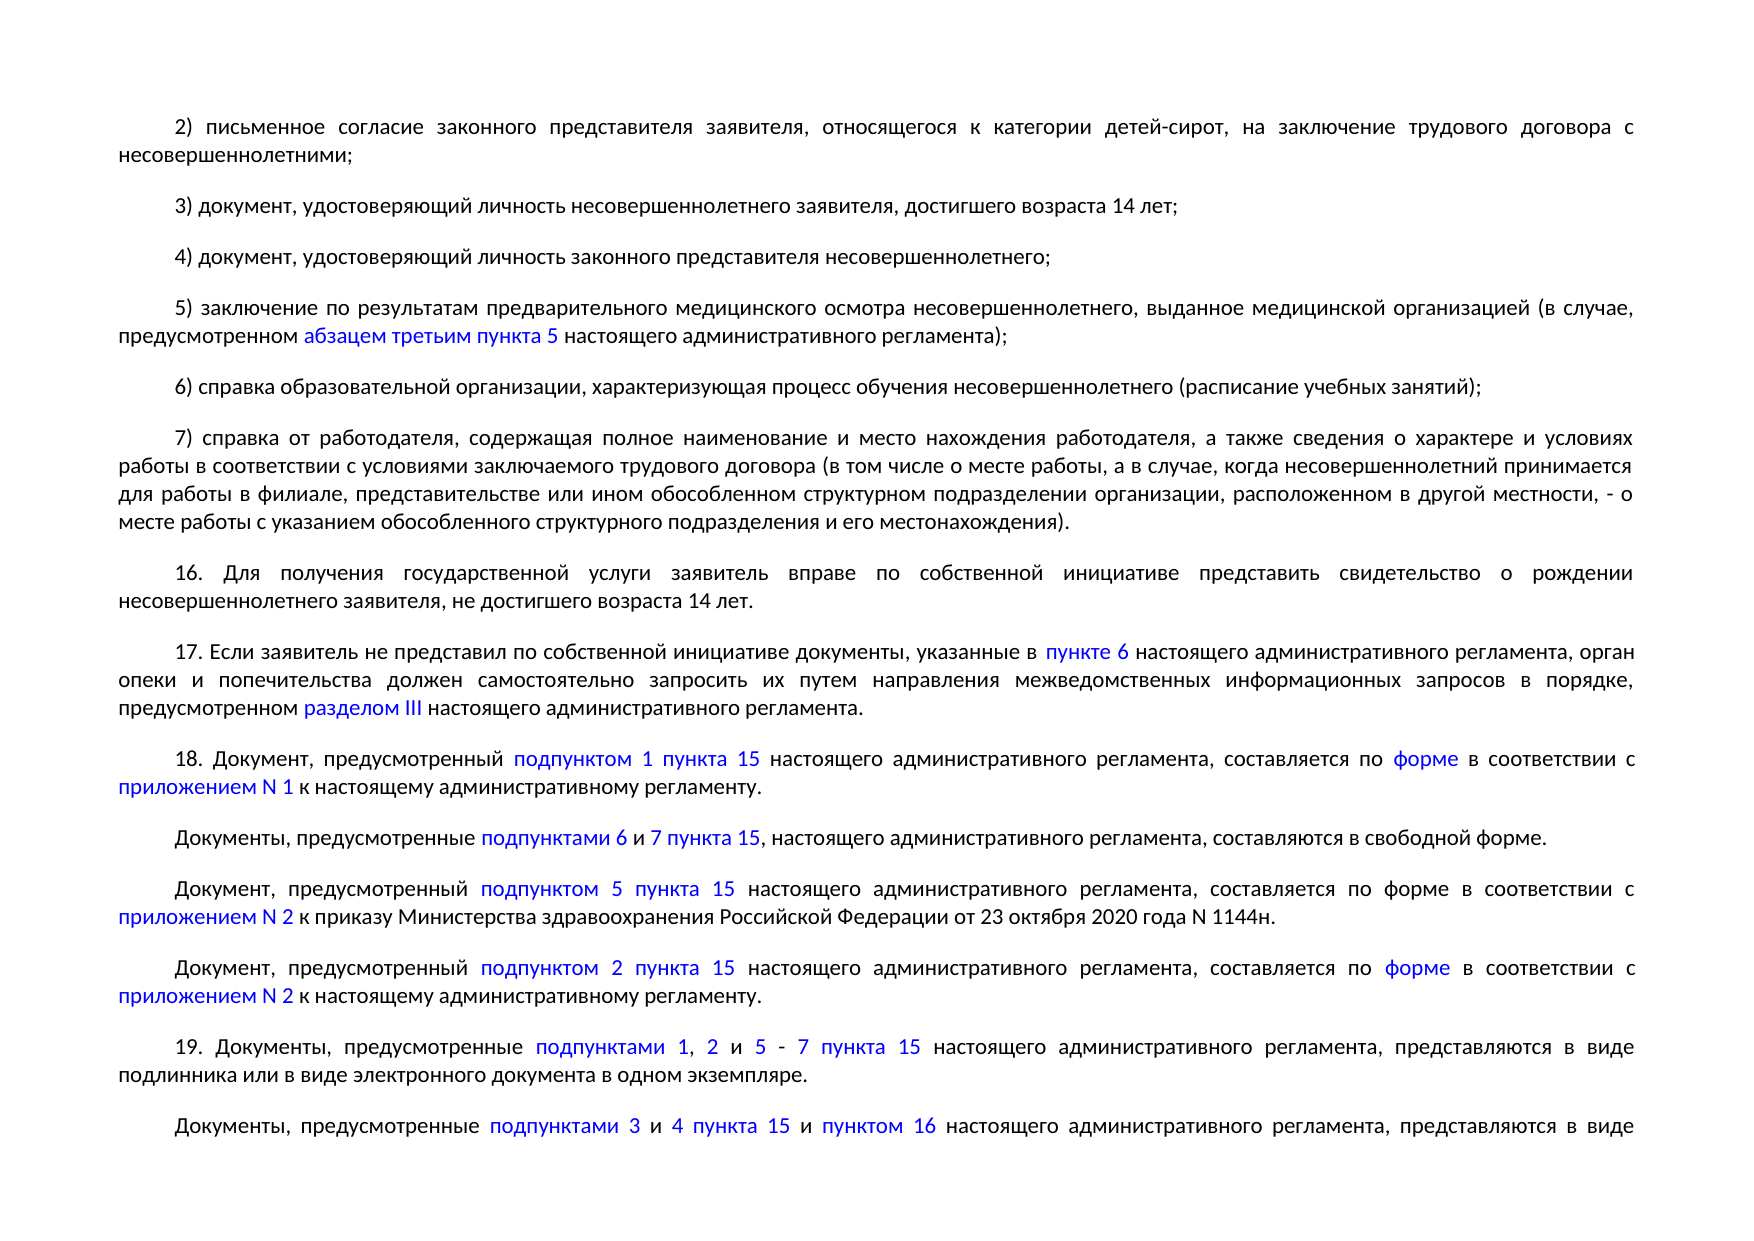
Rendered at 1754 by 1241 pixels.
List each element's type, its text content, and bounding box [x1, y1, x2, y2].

text Документ, предусмотренный подпунктом 2 пункта 15 настоящего административного регламента, составляется по форме в соответствии с приложением N 2 к настоящему административному регламенту. [118, 953, 1636, 1009]
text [118, 1111, 1636, 1139]
text 6) справка образовательной организации, характеризующая процесс обучения несовершеннолетнего (расписание учебных занятий); [118, 372, 1636, 400]
text 18. Документ, предусмотренный подпунктом 1 пункта 15 настоящего административного регламента, составляется по форме в соответствии с приложением N 1 к настоящему административному регламенту. [118, 744, 1636, 800]
text 17. Если заявитель не представил по собственной инициативе документы, указанные в пункте 6 настоящего административного регламента, орган опеки и попечительства должен самостоятельно запросить их путем направления межведомственных информационных запросов в порядке, предусмотренном разделом III настоящего административного регламента. [118, 637, 1636, 721]
text Документ, предусмотренный подпунктом 5 пункта 15 настоящего административного регламента, составляется по форме в соответствии с приложением N 2 к приказу Министерства здравоохранения Российской Федерации от 23 октября 2020 года N 1144н. [118, 874, 1636, 930]
text 7) справка от работодателя, содержащая полное наименование и место нахождения работодателя, а также сведения о характере и условиях работы в соответствии с условиями заключаемого трудового договора (в том числе о месте работы, а в случае, когда несовершеннолетний принимается для работы в филиале, представительстве или ином обособленном структурном подразделении организации, расположенном в другой местности, - о месте работы с указанием обособленного структурного подразделения и его местонахождения). [118, 423, 1636, 535]
text 3) документ, удостоверяющий личность несовершеннолетнего заявителя, достигшего возраста 14 лет; [118, 191, 1636, 219]
text 19. Документы, предусмотренные подпунктами 1, 2 и 5 - 7 пункта 15 настоящего административного регламента, представляются в виде подлинника или в виде электронного документа в одном экземпляре. [118, 1032, 1636, 1088]
text 5) заключение по результатам предварительного медицинского осмотра несовершеннолетнего, выданное медицинской организацией (в случае, предусмотренном абзацем третьим пункта 5 настоящего административного регламента); [118, 293, 1636, 349]
text 4) документ, удостоверяющий личность законного представителя несовершеннолетнего; [118, 242, 1636, 270]
text Документы, предусмотренные подпунктами 6 и 7 пункта 15, настоящего административного регламента, составляются в свободной форме. [118, 823, 1636, 851]
text 2) письменное согласие законного представителя заявителя, относящегося к категории детей-сирот, на заключение трудового договора с несовершеннолетними; [118, 112, 1636, 168]
text 16. Для получения государственной услуги заявитель вправе по собственной инициативе представить свидетельство о рождении несовершеннолетнего заявителя, не достигшего возраста 14 лет. [118, 558, 1636, 614]
